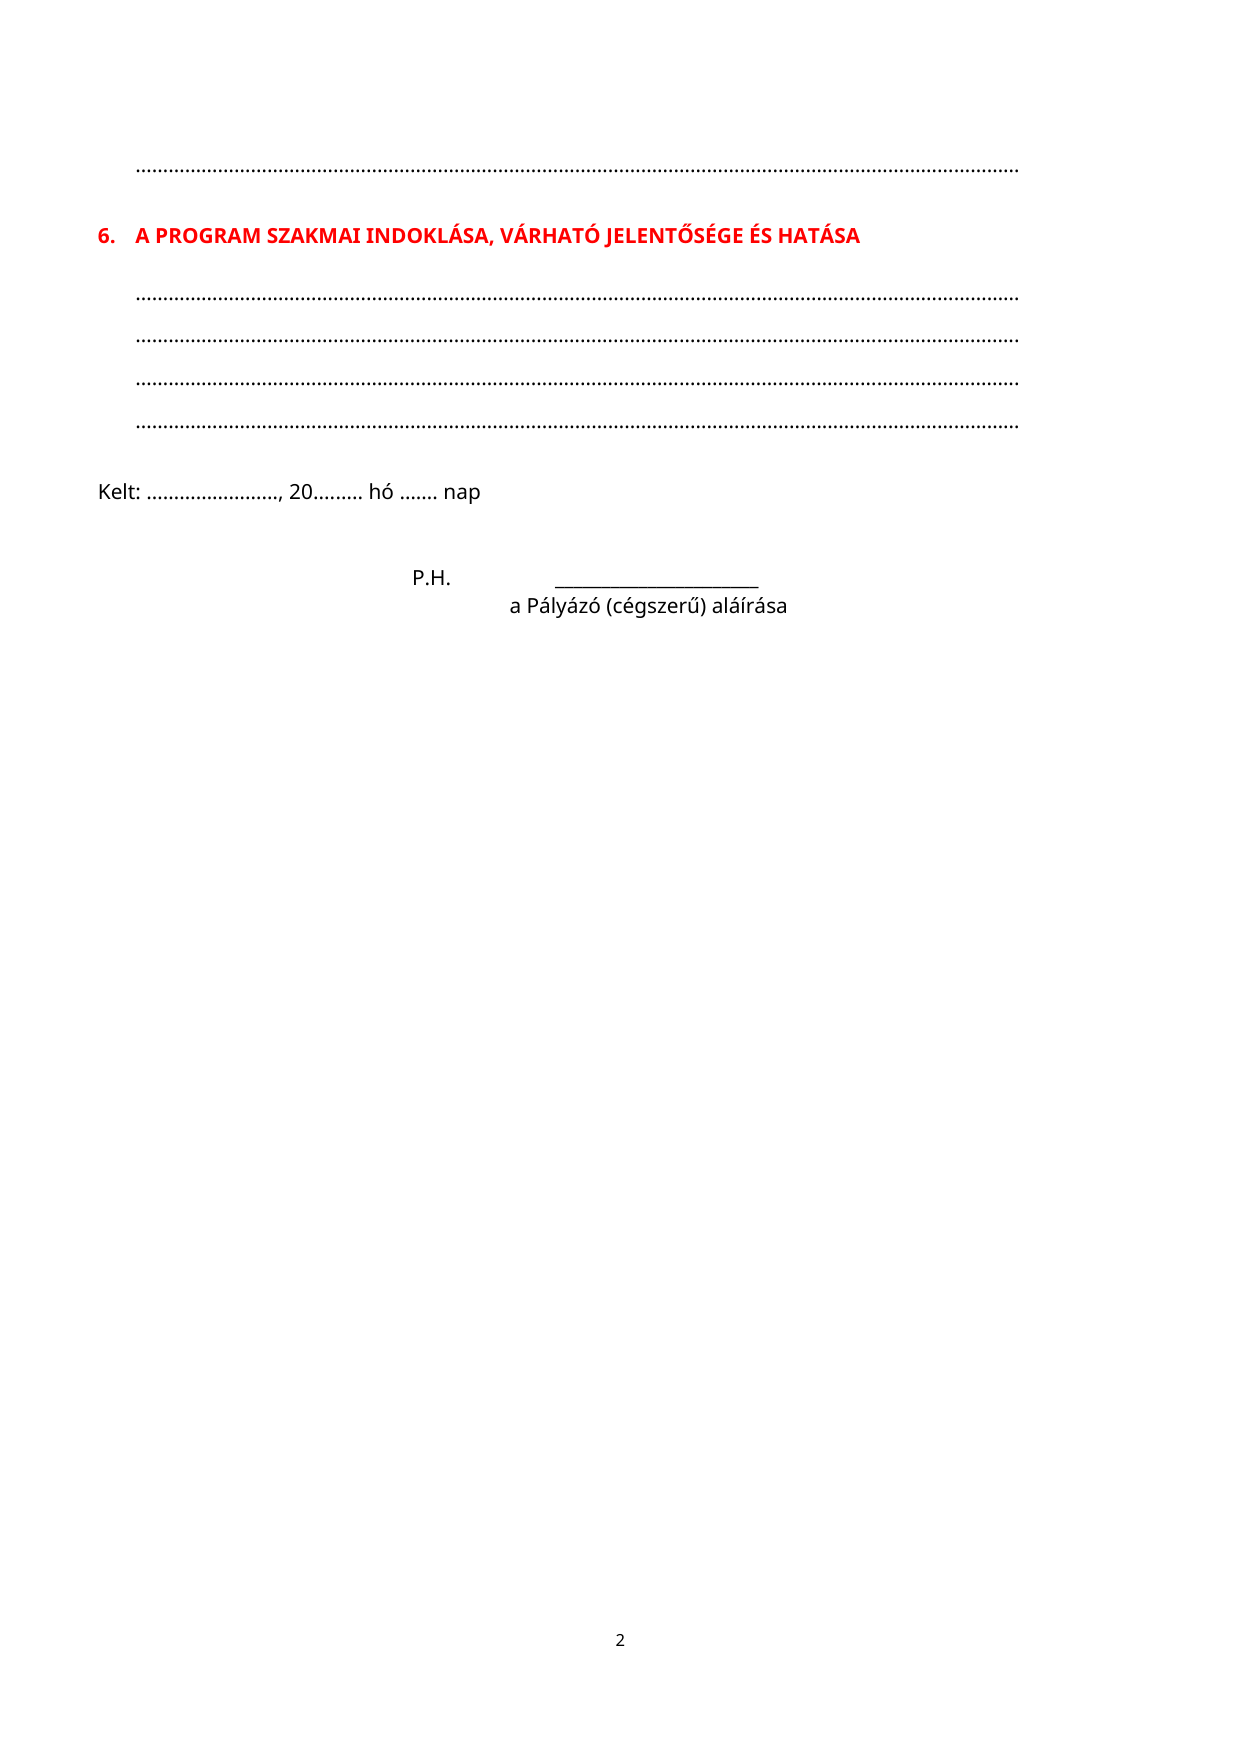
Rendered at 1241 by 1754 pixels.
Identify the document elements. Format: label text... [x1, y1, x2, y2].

text Kelt: ……………………, 20....….. hó ……. nap [98, 477, 1128, 505]
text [112, 150, 1128, 178]
text …………………………………………………………………………………………………………………………………………….. [112, 321, 1128, 349]
text ……………………………………..……………………………………………………………………………………………………… [112, 406, 1128, 434]
text P.H. ______________________ [98, 563, 1128, 591]
list A PROGRAM SZAKMAI INDOKLÁSA, VÁRHATÓ JELENTŐSÉGE ÉS HATÁSA [98, 221, 1128, 249]
text a Pályázó (cégszerű) aláírása [98, 591, 1128, 619]
text …………………………………………………………………………………………………………………………………………….. [112, 363, 1128, 392]
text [112, 278, 1128, 306]
